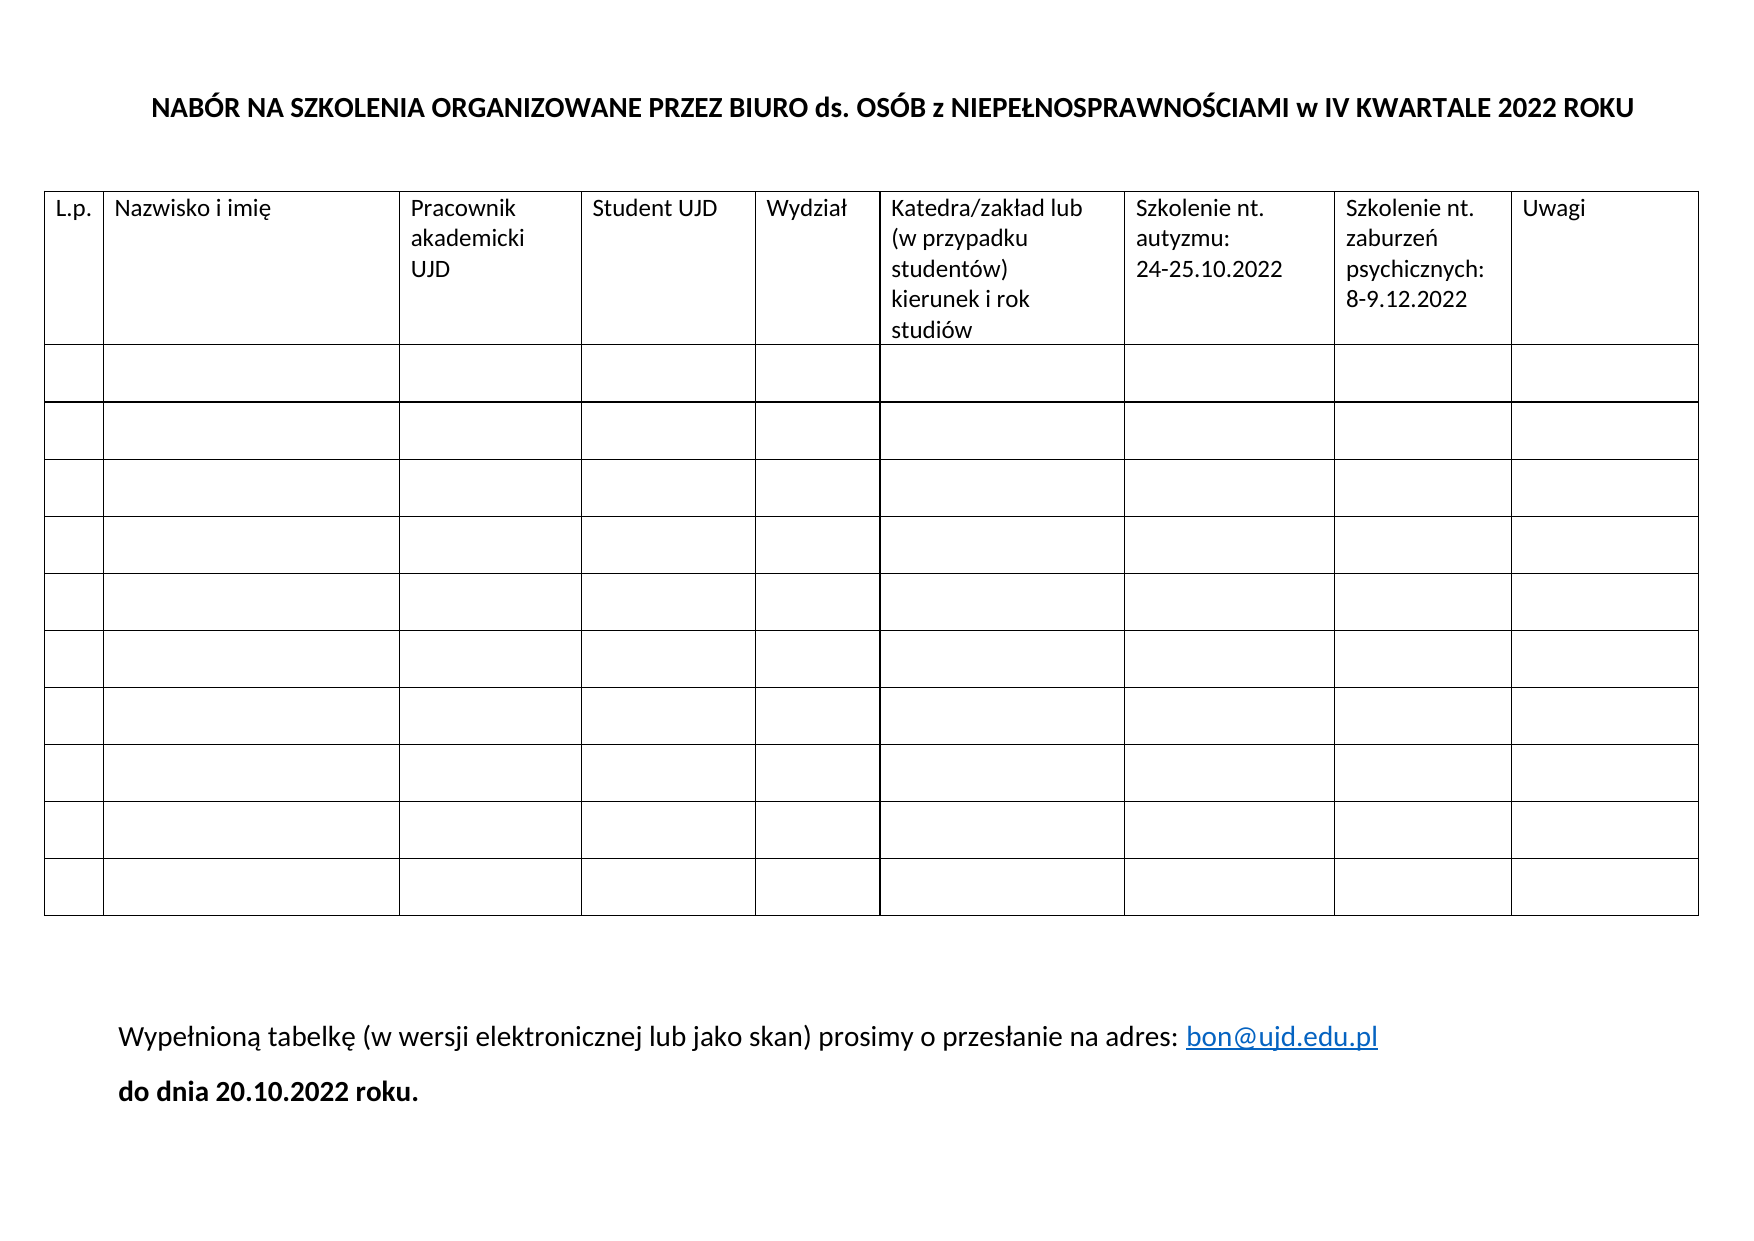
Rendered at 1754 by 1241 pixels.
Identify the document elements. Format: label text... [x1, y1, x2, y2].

table_cell [400, 460, 581, 516]
table_cell [582, 802, 755, 858]
table_cell [45, 745, 103, 801]
table_cell [45, 859, 103, 915]
table_cell [1125, 859, 1334, 915]
table_cell [1125, 460, 1334, 516]
table_cell [1125, 403, 1334, 458]
table_cell [1125, 802, 1334, 858]
table_cell [1335, 688, 1511, 744]
table_header Szkolenie nt. zaburzeń psychicznych: 8-9.12.2022 [1335, 192, 1511, 344]
table_cell [104, 403, 399, 458]
table_cell [756, 859, 879, 915]
table_cell [1335, 517, 1511, 573]
table_cell [1512, 859, 1698, 915]
table_cell [582, 403, 755, 458]
table_cell [1512, 631, 1698, 687]
table_header Uwagi [1512, 192, 1698, 344]
table_cell [1125, 345, 1334, 401]
table_cell [1512, 517, 1698, 573]
table_cell [400, 403, 581, 458]
table_cell [400, 802, 581, 858]
table_header Pracownik akademicki UJD [400, 192, 581, 344]
table_cell [881, 688, 1124, 744]
table_cell [400, 688, 581, 744]
table_cell [756, 802, 879, 858]
table_cell [1125, 631, 1334, 687]
text NABÓR NA SZKOLENIA ORGANIZOWANE PRZEZ BIURO ds. OSÓB z NIEPEŁNOSPRAWNOŚCIAMI w IV KWARTALE 2022 ROKU [118, 89, 1668, 124]
table_cell [104, 574, 399, 630]
table_cell [1512, 688, 1698, 744]
table_cell [1125, 574, 1334, 630]
table_cell [1125, 745, 1334, 801]
table_cell [400, 345, 581, 401]
table_cell [400, 745, 581, 801]
table_cell [881, 745, 1124, 801]
table_cell [45, 345, 103, 401]
table_cell [881, 859, 1124, 915]
table_cell [45, 802, 103, 858]
table_cell [45, 460, 103, 516]
table_header L.p. [45, 192, 103, 344]
table_cell [45, 688, 103, 744]
table_cell [45, 574, 103, 630]
table_cell [881, 517, 1124, 573]
table_header Nazwisko i imię [104, 192, 399, 344]
table_cell [881, 403, 1124, 458]
table_cell [881, 345, 1124, 401]
table_cell [104, 517, 399, 573]
table_cell [1512, 574, 1698, 630]
table_cell [881, 802, 1124, 858]
table_cell [1512, 345, 1698, 401]
table_cell [582, 688, 755, 744]
table_cell [400, 859, 581, 915]
table_cell [1335, 859, 1511, 915]
table_cell [1512, 745, 1698, 801]
text Wypełnioną tabelkę (w wersji elektronicznej lub jako skan) prosimy o przesłanie na adres: bon@ujd.edu.pl [118, 1018, 1668, 1054]
table_cell [400, 517, 581, 573]
table_cell [756, 574, 879, 630]
table_cell [400, 631, 581, 687]
table_cell [756, 517, 879, 573]
table_cell [881, 631, 1124, 687]
table_cell [45, 631, 103, 687]
table_cell [582, 631, 755, 687]
table_cell [881, 574, 1124, 630]
table_cell [582, 460, 755, 516]
table_cell [756, 403, 879, 458]
table_cell [1335, 460, 1511, 516]
table_header Student UJD [582, 192, 755, 344]
table_cell [1125, 688, 1334, 744]
table_cell [104, 802, 399, 858]
table_cell [104, 631, 399, 687]
table_cell [582, 859, 755, 915]
table_cell [881, 460, 1124, 516]
table_cell [400, 574, 581, 630]
table_cell [104, 745, 399, 801]
table_cell [756, 631, 879, 687]
table_cell [104, 460, 399, 516]
table_cell [1125, 517, 1334, 573]
table_cell [1335, 802, 1511, 858]
table_cell [756, 688, 879, 744]
table_cell [756, 460, 879, 516]
table_cell [1335, 574, 1511, 630]
table_cell [1335, 745, 1511, 801]
text do dnia 20.10.2022 roku. [118, 1073, 1668, 1109]
table_header Katedra/zakład lub (w przypadku studentów) kierunek i rok studiów [881, 192, 1124, 344]
table_header Wydział [756, 192, 879, 344]
table_cell [756, 345, 879, 401]
table_cell [1512, 460, 1698, 516]
table_cell [1335, 345, 1511, 401]
table_header Szkolenie nt. autyzmu: 24-25.10.2022 [1125, 192, 1334, 344]
table_cell [756, 745, 879, 801]
table_cell [45, 517, 103, 573]
table_cell [582, 345, 755, 401]
table_cell [582, 517, 755, 573]
table_cell [1335, 403, 1511, 458]
table_cell [104, 688, 399, 744]
table_cell [104, 345, 399, 401]
table_cell [582, 574, 755, 630]
table_cell [1512, 802, 1698, 858]
table_cell [104, 859, 399, 915]
table_cell [1335, 631, 1511, 687]
table_cell [45, 403, 103, 458]
table_cell [1512, 403, 1698, 458]
table_cell [582, 745, 755, 801]
